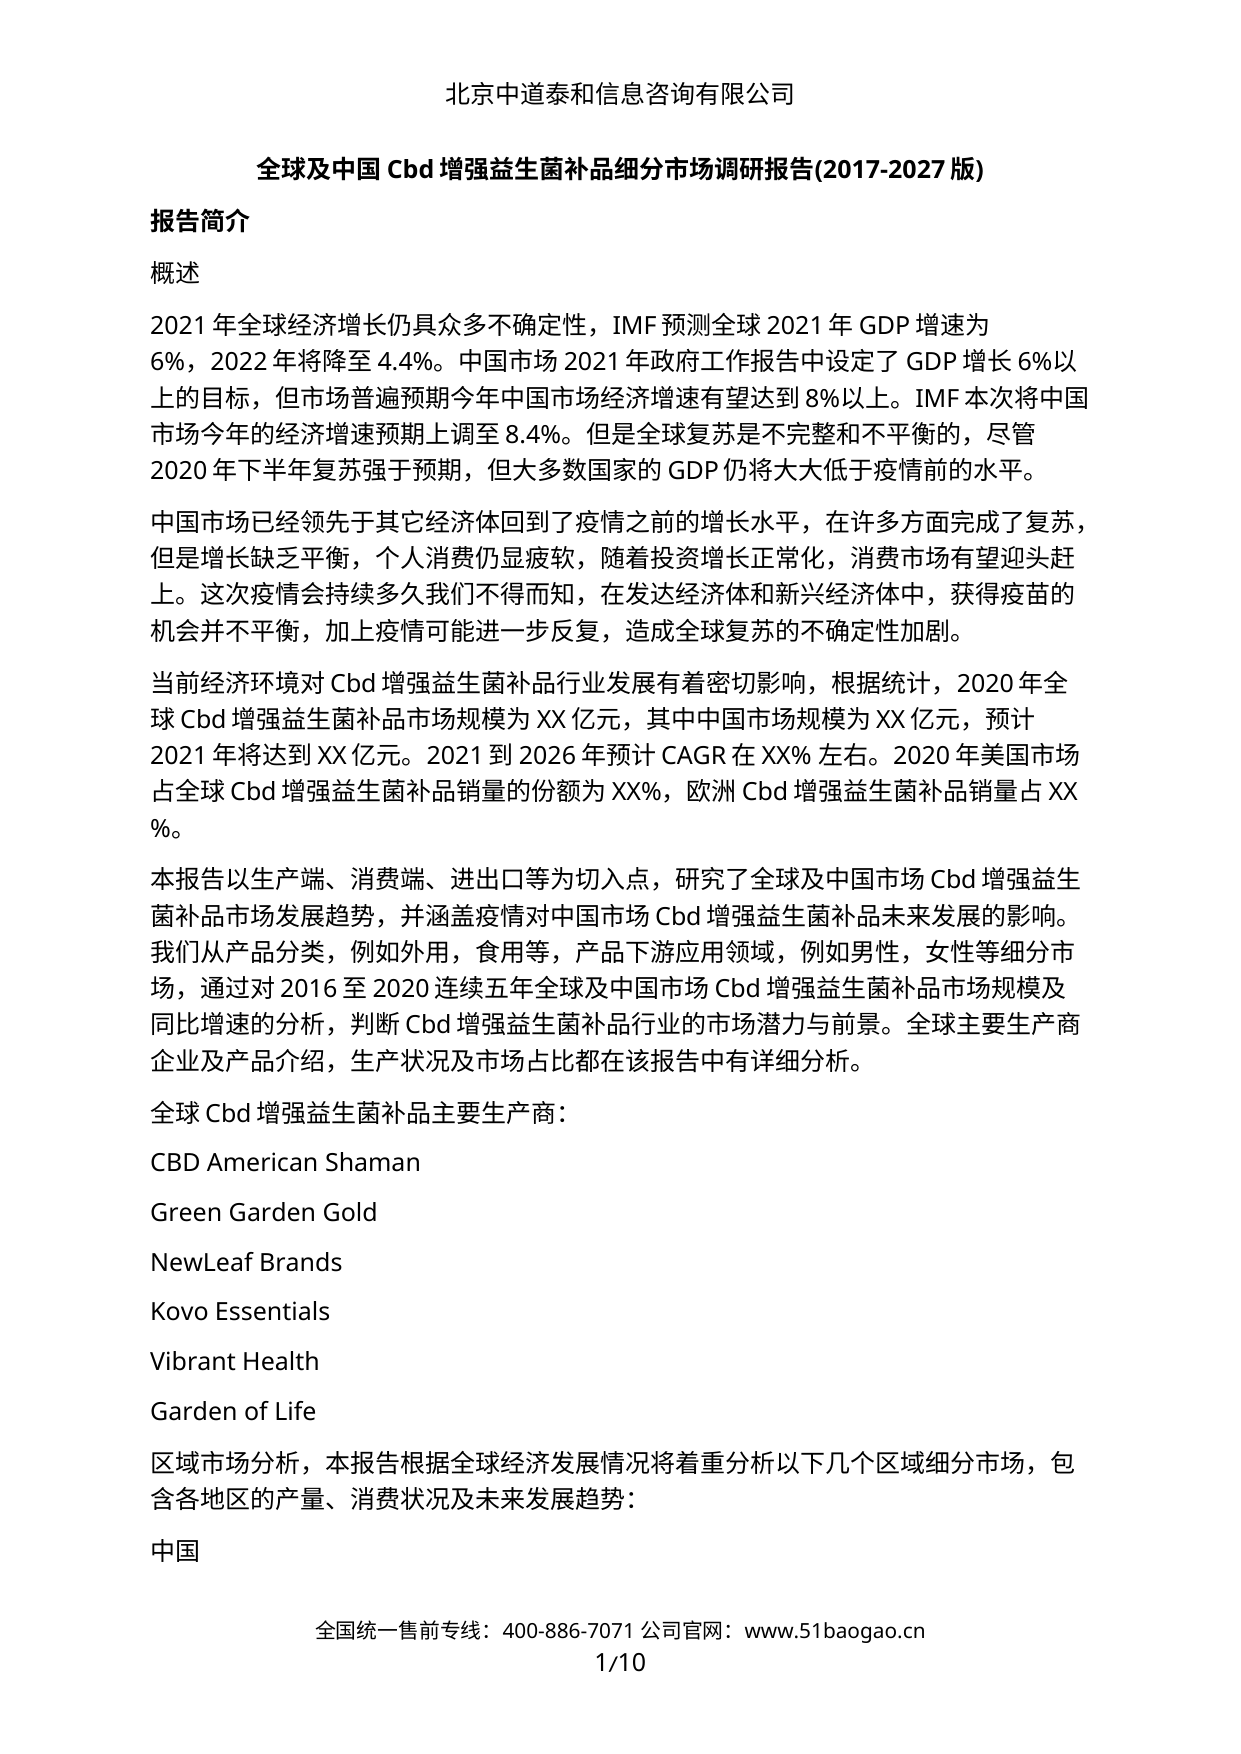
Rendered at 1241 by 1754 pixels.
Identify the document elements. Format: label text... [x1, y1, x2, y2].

text 本报告以生产端、消费端、进出口等为切入点，研究了全球及中国市场Cbd增强益生菌补品市场发展趋势，并涵盖疫情对中国市场Cbd增强益生菌补品未来发展的影响。我们从产品分类，例如外用，食用等，产品下游应用领域，例如男性，女性等细分市场，通过对2016至2020连续五年全球及中国市场Cbd增强益生菌补品市场规模及同比增速的分析，判断Cbd增强益生菌补品行业的市场潜力与前景。全球主要生产商企业及产品介绍，生产状况及市场占比都在该报告中有详细分析。 [150, 860, 1090, 1077]
text Kovo Essentials [150, 1294, 1090, 1328]
text 2021年全球经济增长仍具众多不确定性，IMF预测全球2021年GDP增速为6%，2022年将降至4.4%。中国市场2021年政府工作报告中设定了GDP增长6%以上的目标，但市场普遍预期今年中国市场经济增速有望达到8%以上。IMF本次将中国市场今年的经济增速预期上调至8.4%。但是全球复苏是不完整和不平衡的，尽管2020年下半年复苏强于预期，但大多数国家的GDP仍将大大低于疫情前的水平。 [150, 306, 1090, 487]
text 区域市场分析，本报告根据全球经济发展情况将着重分析以下几个区域细分市场，包含各地区的产量、消费状况及未来发展趋势： [150, 1443, 1090, 1516]
text Vibrant Health [150, 1344, 1090, 1378]
text 当前经济环境对Cbd增强益生菌补品行业发展有着密切影响，根据统计，2020年全球Cbd增强益生菌补品市场规模为XX亿元，其中中国市场规模为XX亿元，预计2021年将达到XX亿元。2021到2026年预计CAGR在XX% 左右。2020年美国市场占全球Cbd增强益生菌补品销量的份额为XX%，欧洲Cbd增强益生菌补品销量占XX%。 [150, 663, 1090, 844]
text Garden of Life [150, 1393, 1090, 1427]
text 报告简介 [150, 202, 1090, 238]
text 概述 [150, 254, 1090, 290]
text 全球及中国Cbd增强益生菌补品细分市场调研报告(2017-2027版) [150, 150, 1090, 186]
text Green Garden Gold [150, 1195, 1090, 1229]
text NewLeaf Brands [150, 1244, 1090, 1278]
text 全球Cbd增强益生菌补品主要生产商： [150, 1093, 1090, 1129]
text 中国 [150, 1531, 1090, 1567]
text 中国市场已经领先于其它经济体回到了疫情之前的增长水平，在许多方面完成了复苏，但是增长缺乏平衡，个人消费仍显疲软，随着投资增长正常化，消费市场有望迎头赶上。这次疫情会持续多久我们不得而知，在发达经济体和新兴经济体中，获得疫苗的机会并不平衡，加上疫情可能进一步反复，造成全球复苏的不确定性加剧。 [150, 502, 1090, 647]
text CBD American Shaman [150, 1145, 1090, 1179]
